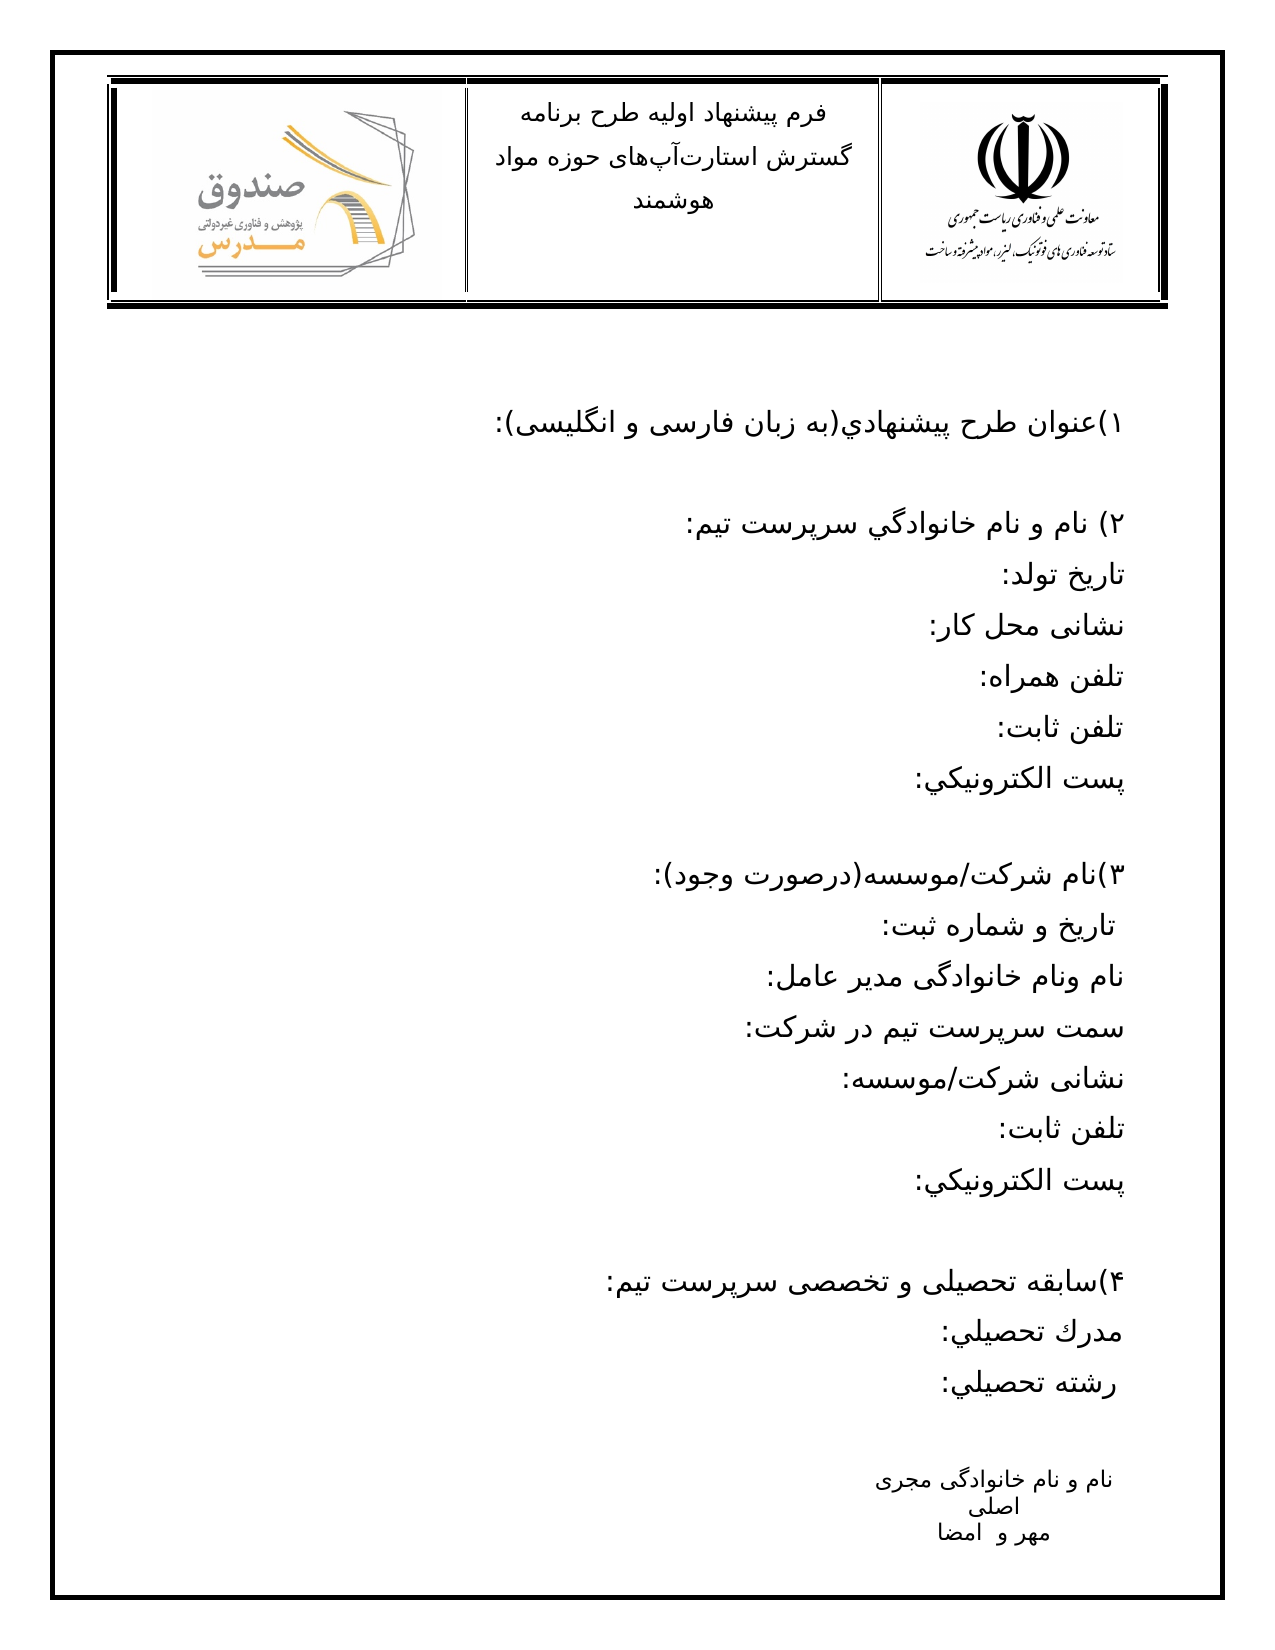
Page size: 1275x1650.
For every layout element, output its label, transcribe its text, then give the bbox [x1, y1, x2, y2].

picture [151, 86, 443, 300]
text تاریخ تولد: [150, 557, 1125, 591]
text نشانی شرکت/موسسه: [150, 1061, 1125, 1095]
text مدرك تحصيلي: [150, 1315, 1125, 1349]
text پست الكترونيكي: [150, 761, 1125, 795]
text نشانی محل کار: [150, 608, 1125, 642]
text ۴)سابقه تحصیلی و تخصصی سرپرست تیم: [150, 1264, 1125, 1298]
text پست الكترونيكي: [150, 1163, 1125, 1197]
text ۲) نام و نام خانوادگي سرپرست تیم: [150, 506, 1125, 540]
picture [919, 102, 1123, 283]
text ۳)نام شرکت/موسسه(درصورت وجود): [150, 857, 1125, 891]
text رشته تحصيلي: [150, 1366, 1136, 1400]
text تلفن ثابت: [150, 1112, 1125, 1146]
text سمت سرپرست تیم در شرکت: [150, 1010, 1125, 1044]
text ۱)عنوان طرح پيشنهادي(به زبان فارسی و انگلیسی): [150, 405, 1125, 439]
text تلفن ثابت: [150, 710, 1125, 744]
text تلفن همراه: [150, 659, 1125, 693]
text تاریخ و شماره ثبت: [150, 908, 1125, 942]
text نام ونام خانوادگی مدیر عامل: [150, 959, 1125, 993]
